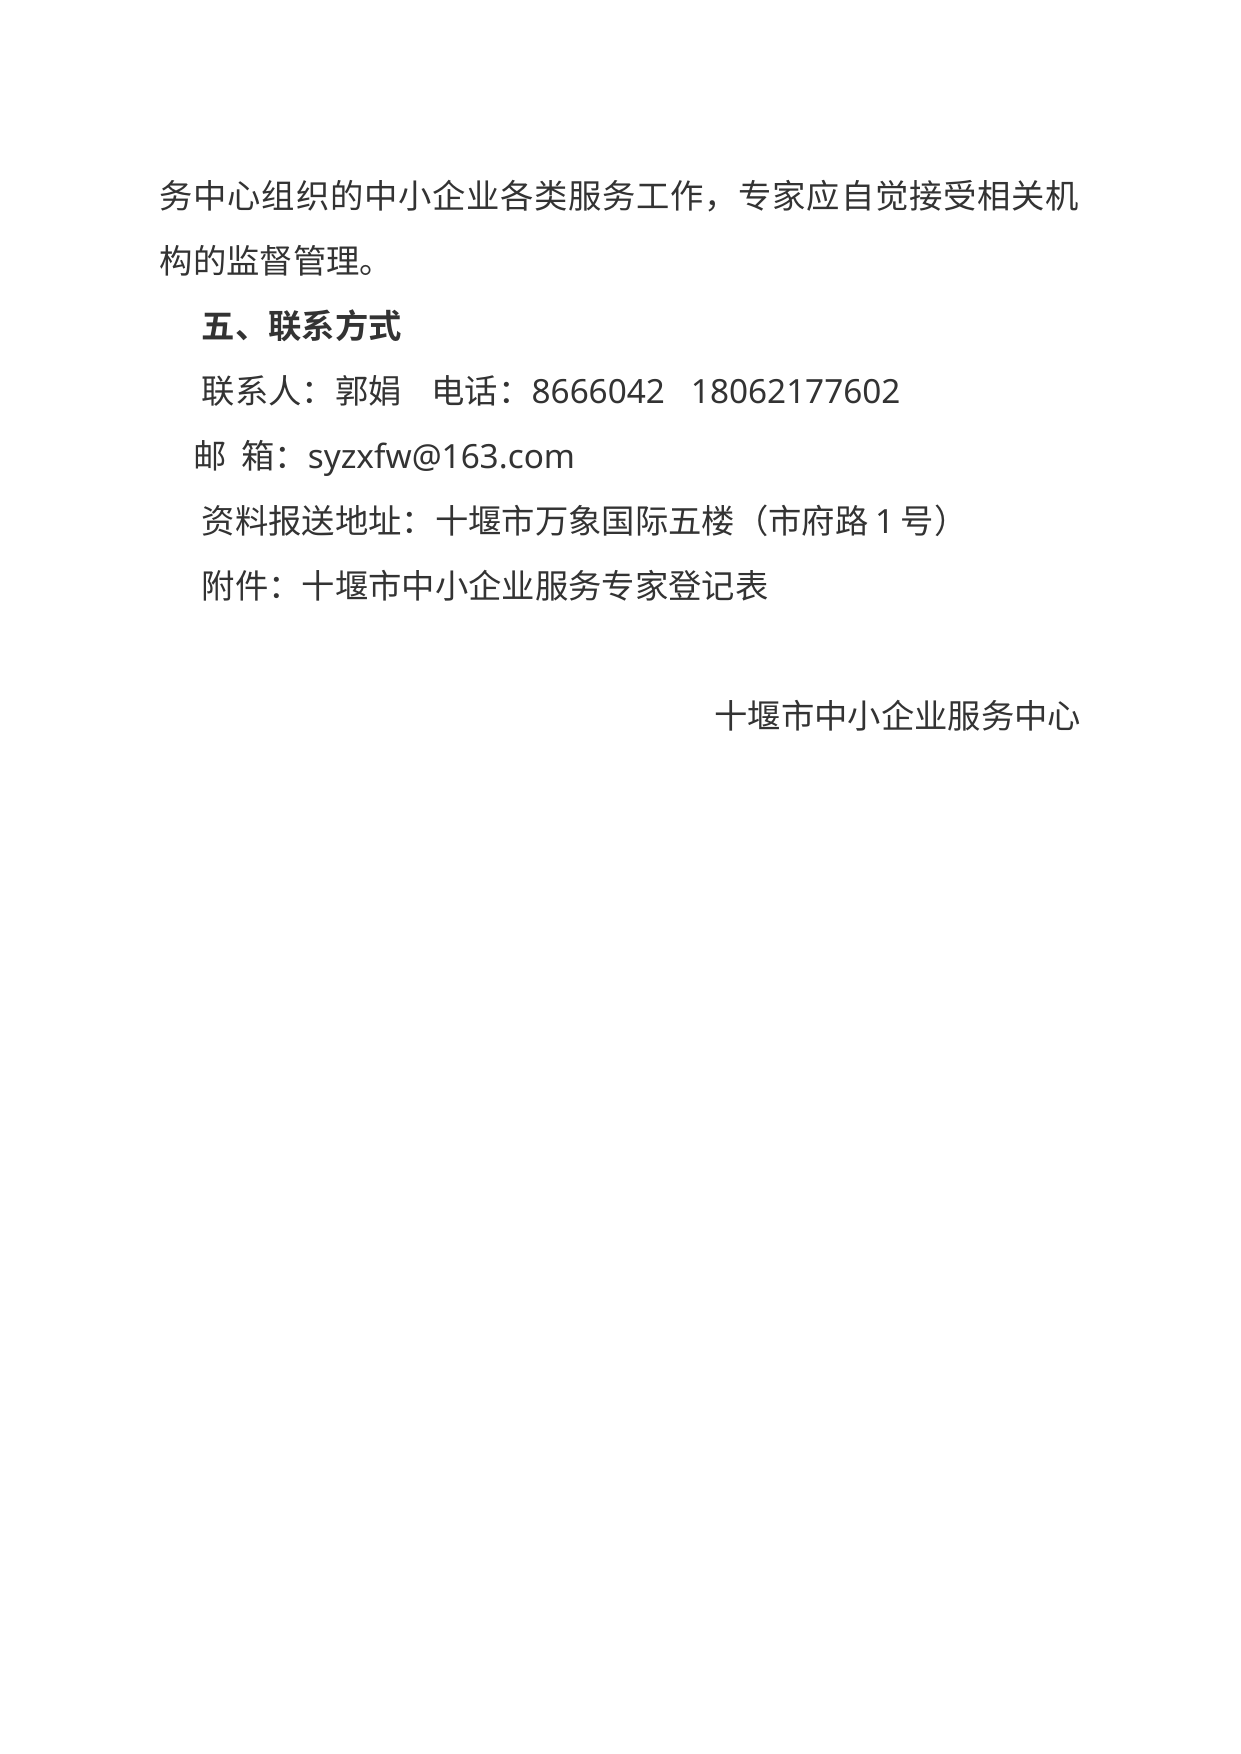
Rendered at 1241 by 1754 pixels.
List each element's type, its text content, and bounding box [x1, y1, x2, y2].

text 十堰市中小企业服务中心 [159, 682, 1081, 747]
text 联系人：郭娟 电话：8666042 18062177602 [159, 357, 1081, 422]
text 资料报送地址：十堰市万象国际五楼（市府路1号） [159, 487, 1081, 552]
text 五、联系方式 [159, 292, 1081, 357]
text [159, 162, 1081, 292]
text 附件：十堰市中小企业服务专家登记表 [159, 552, 1081, 617]
text 邮 箱：syzxfw@163.com [159, 422, 1081, 487]
